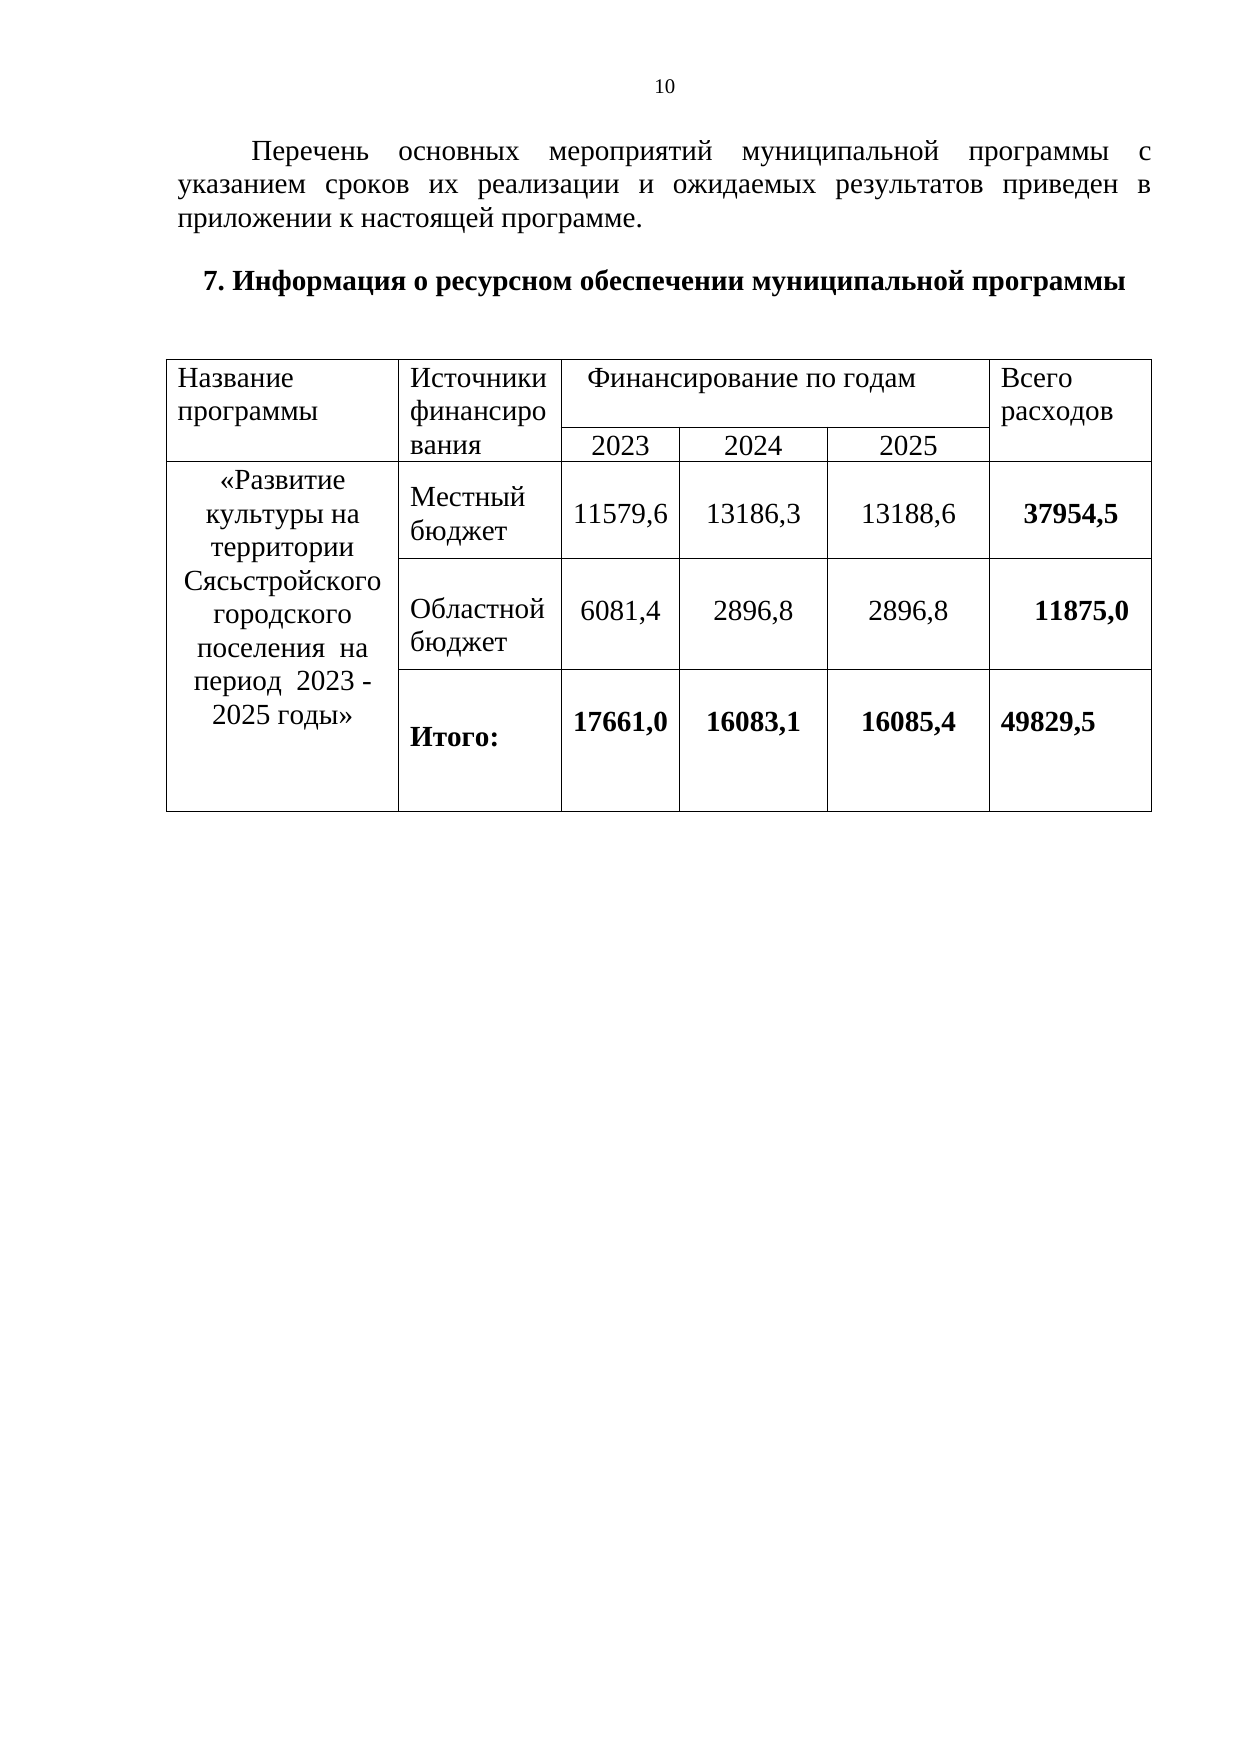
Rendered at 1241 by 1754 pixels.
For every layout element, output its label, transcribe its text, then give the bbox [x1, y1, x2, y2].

table_cell 2023 [562, 428, 679, 461]
text 7. Информация о ресурсном обеспечении муниципальной программы [177, 263, 1152, 296]
table_cell 11875,0 [990, 559, 1151, 669]
table_header Название программы [167, 360, 398, 461]
table_cell 2025 [828, 428, 989, 461]
table_cell 13188,6 [828, 462, 989, 558]
table_cell 37954,5 [990, 462, 1151, 558]
table_cell 13186,3 [680, 462, 827, 558]
table_cell 49829,5 [990, 670, 1151, 811]
table_cell 11579,6 [562, 462, 679, 558]
table_cell 2024 [680, 428, 827, 461]
table_header Финансирование по годам (тыс.рублей) Всего расхо- дов [562, 360, 989, 427]
table_cell 2896,8 [828, 559, 989, 669]
table_header Всего расходов [990, 360, 1151, 461]
table_cell 6081,4 [562, 559, 679, 669]
table_cell Областной бюджет [399, 559, 561, 669]
text Перечень основных мероприятий муниципальной программы с указанием сроков их реализации и ожидаемых результатов приведен в приложении к настоящей программе. [177, 133, 1152, 233]
table_cell Итого: [399, 670, 561, 811]
table_header Источники финансирования [399, 360, 561, 461]
table_cell Местный бюджет [399, 462, 561, 558]
table_cell «Развитие культуры на территории Сясьстройского городского поселения на период 2023 - 2025 годы» [167, 462, 398, 811]
table_cell 16083,1 [680, 670, 827, 811]
table_cell 2896,8 [680, 559, 827, 669]
table_cell 16085,4 [828, 670, 989, 811]
table_cell 17661,0 [562, 670, 679, 811]
